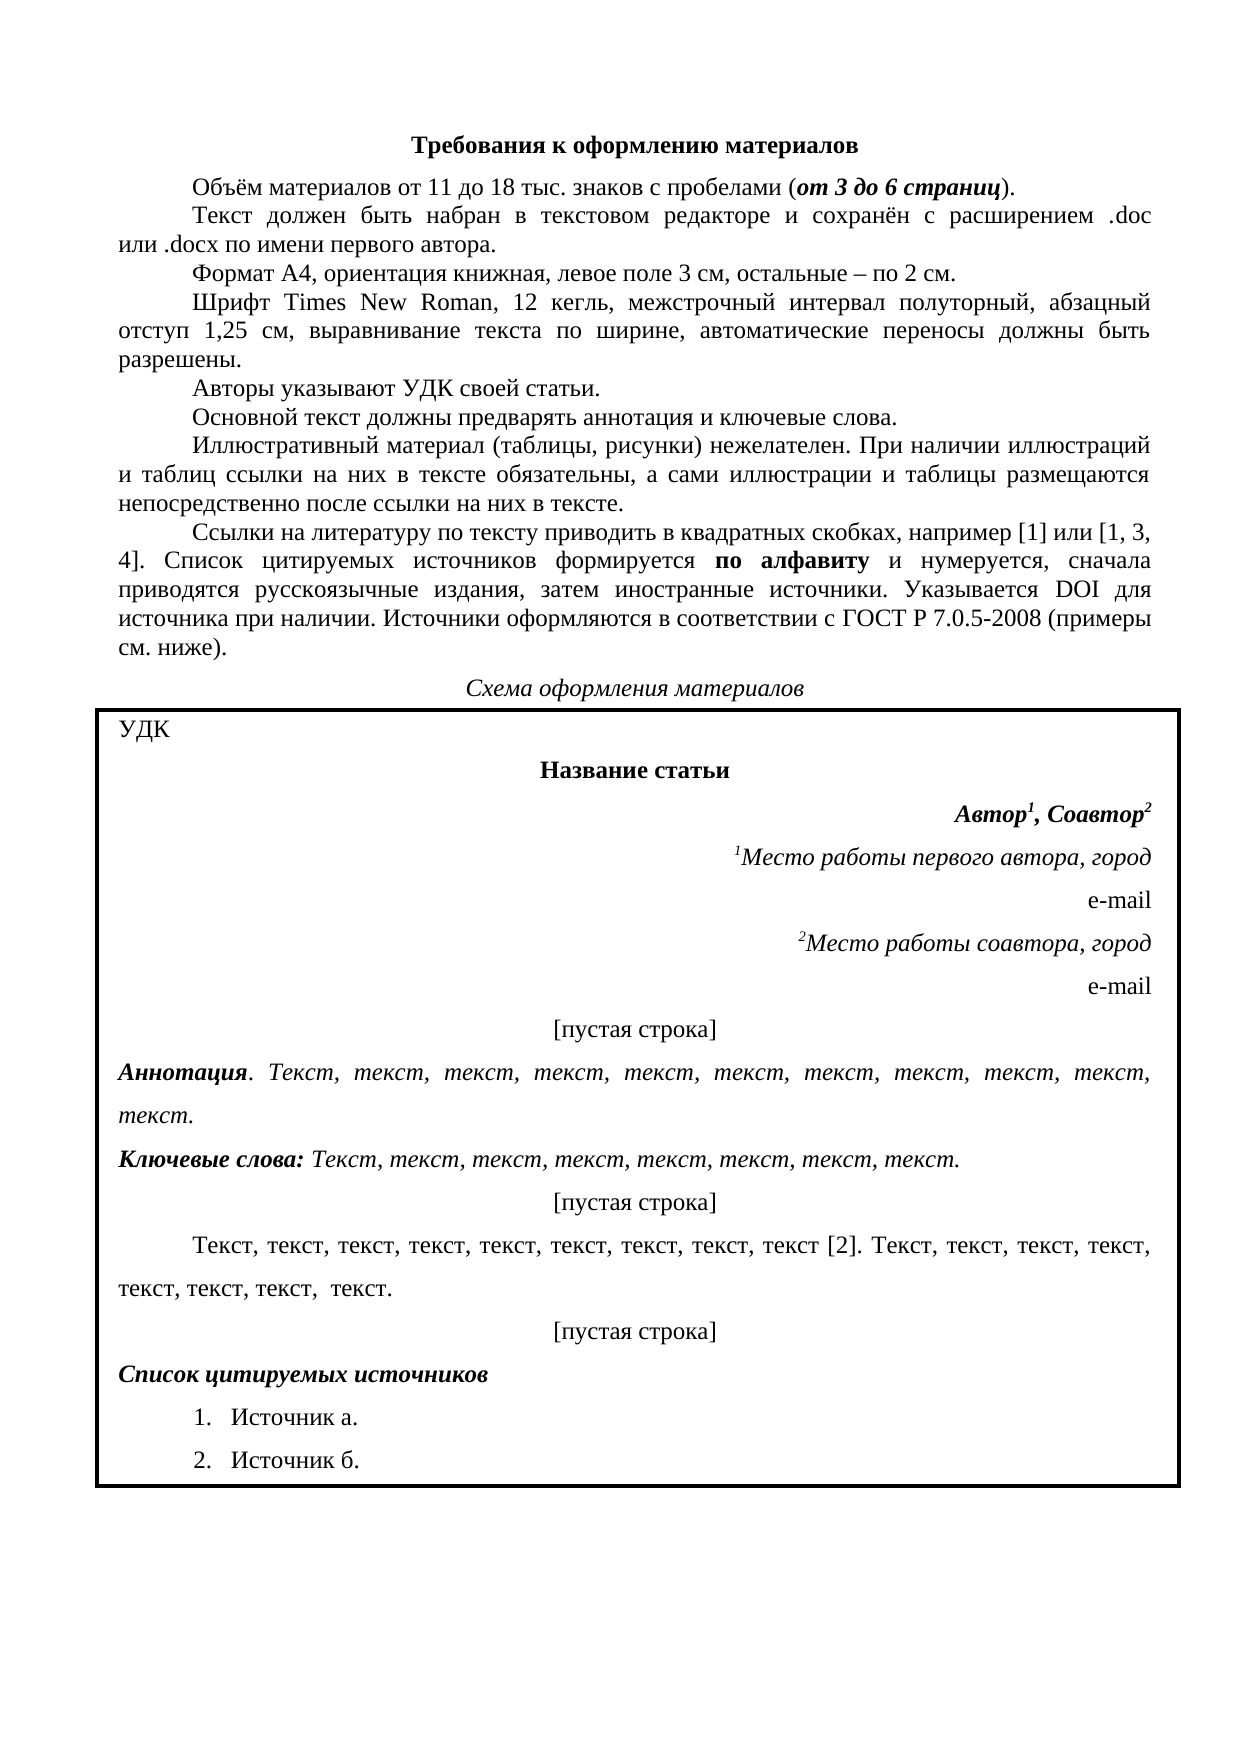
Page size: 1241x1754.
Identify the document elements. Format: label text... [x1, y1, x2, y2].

text Список цитируемых источников [118, 1359, 1152, 1388]
text [пустая строка] [118, 1316, 1152, 1345]
text Основной текст должны предварять аннотация и ключевые слова. [118, 402, 1152, 431]
text Схема оформления материалов [118, 673, 1152, 702]
text Ссылки на литературу по тексту приводить в квадратных скобках, например [1] или [1, 3, 4]. Список цитируемых источников формируется по алфавиту и нумеруется, сначала приводятся русскоязычные издания, затем иностранные источники. Указывается DOI для источника при наличии. Источники оформляются в соответствии с ГОСТ Р 7.0.5-2008 (примеры см. ниже). [118, 517, 1152, 661]
text Формат А4, ориентация книжная, левое поле , остальные – по . [118, 258, 1152, 287]
text Аннотация. Текст, текст, текст, текст, текст, текст, текст, текст, текст, текст, текст. [118, 1057, 1152, 1129]
text e-mail [118, 971, 1152, 1000]
text Иллюстративный материал (таблицы, рисунки) нежелателен. При наличии иллюстраций и таблиц ссылки на них в тексте обязательны, а сами иллюстрации и таблицы размещаются непосредственно после ссылки на них в тексте. [118, 431, 1152, 517]
text 2Место работы соавтора, город [118, 928, 1152, 957]
text УДК [118, 714, 1152, 743]
text e-mail [118, 885, 1152, 914]
text Авторы указывают УДК своей статьи. [118, 373, 1152, 402]
text Автор1, Соавтор2 [118, 799, 1152, 827]
text [пустая строка] [118, 1014, 1152, 1043]
text Название статьи [118, 756, 1152, 784]
text Требования к оформлению материалов [118, 131, 1152, 159]
list Источник б. [193, 1446, 1152, 1474]
text Объём материалов от 11 до 18 тыс. знаков с пробелами (от 3 до 6 страниц). [118, 172, 1152, 201]
list Источник а. [193, 1402, 1152, 1431]
text Текст, текст, текст, текст, текст, текст, текст, текст, текст [2]. Текст, текст, текст, текст, текст, текст, текст, текст. [118, 1230, 1152, 1302]
text Ключевые слова: Текст, текст, текст, текст, текст, текст, текст, текст. [118, 1144, 1152, 1172]
text Шрифт Times New Roman, 12 кегль, межстрочный интервал полуторный, абзацный отступ , выравнивание текста по ширине, автоматические переносы должны быть разрешены. [118, 287, 1152, 373]
text 1Место работы первого автора, город [118, 842, 1152, 871]
text [пустая строка] [118, 1187, 1152, 1216]
text Текст должен быть набран в текстовом редакторе и сохранён с расширением .doc или .docx по имени первого автора. [118, 201, 1152, 258]
